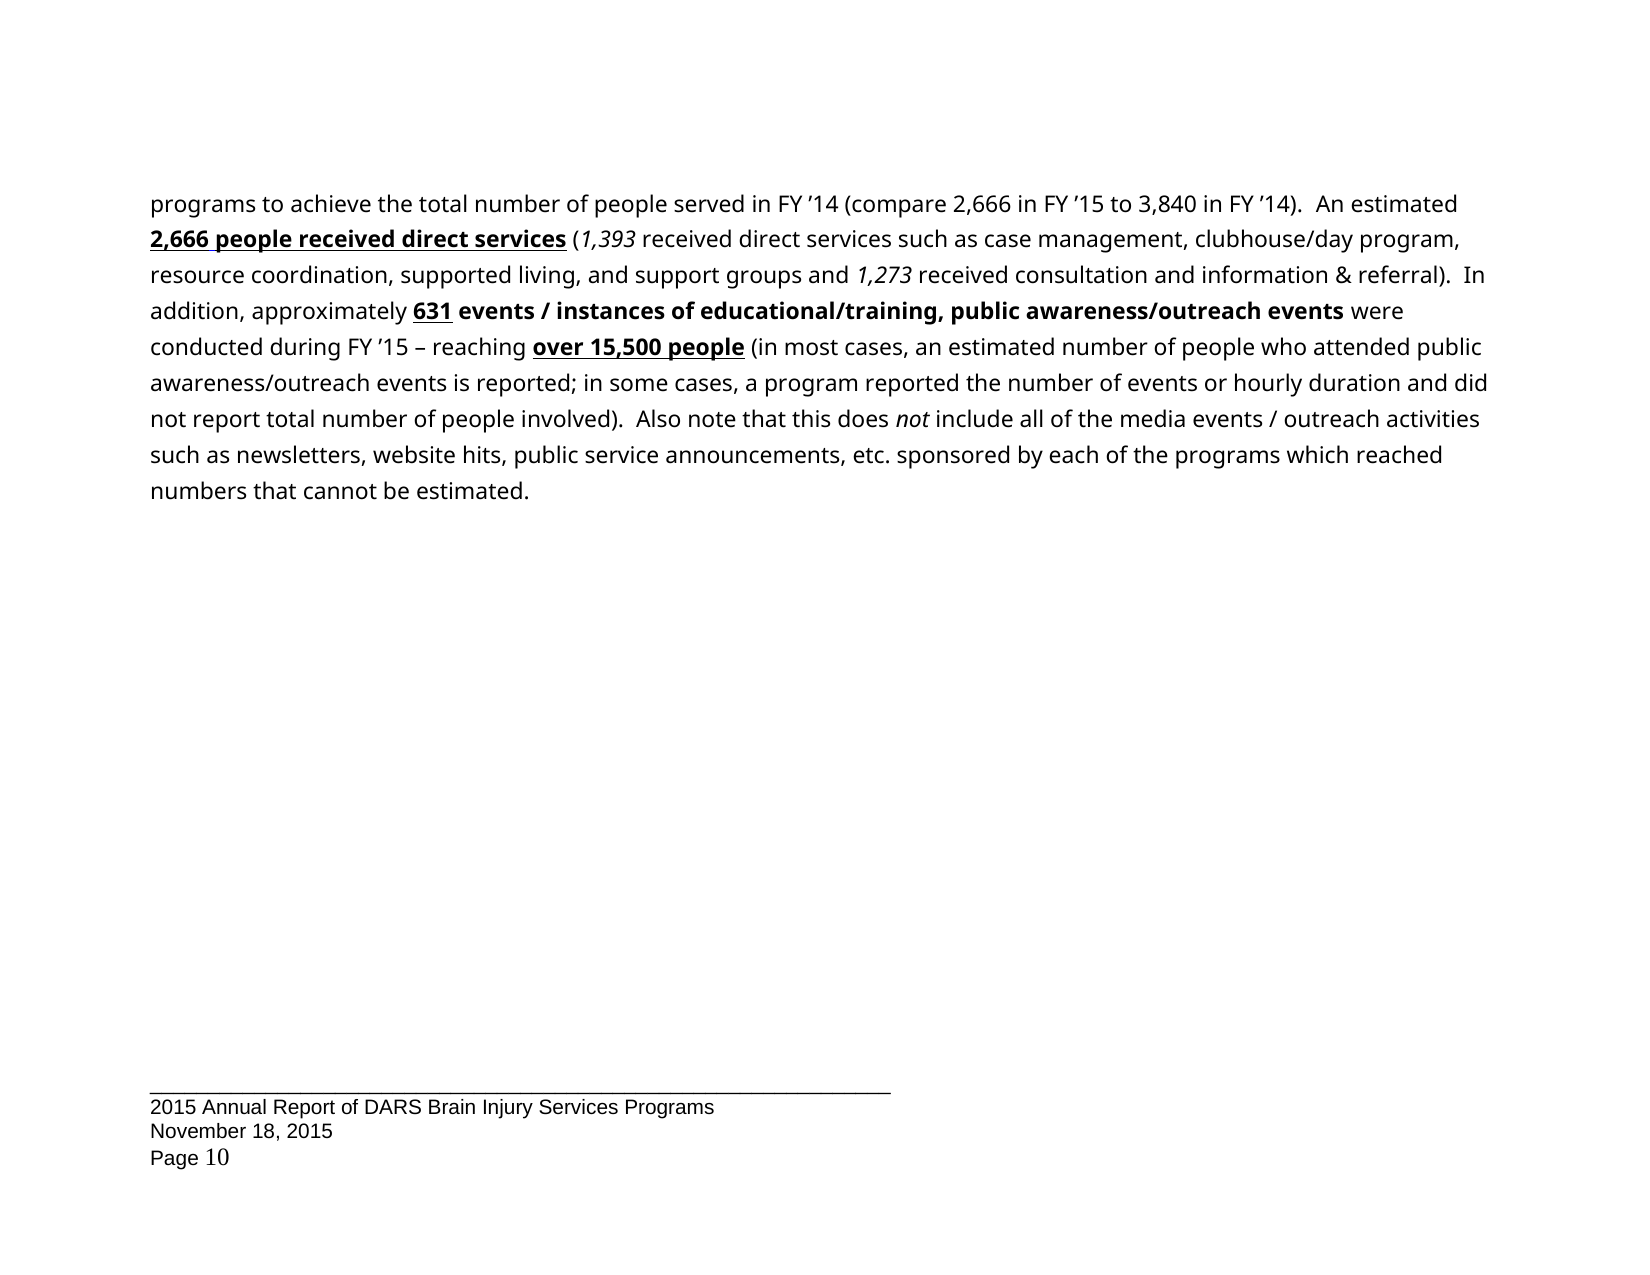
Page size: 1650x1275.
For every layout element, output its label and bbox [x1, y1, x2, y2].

text [150, 187, 1500, 506]
